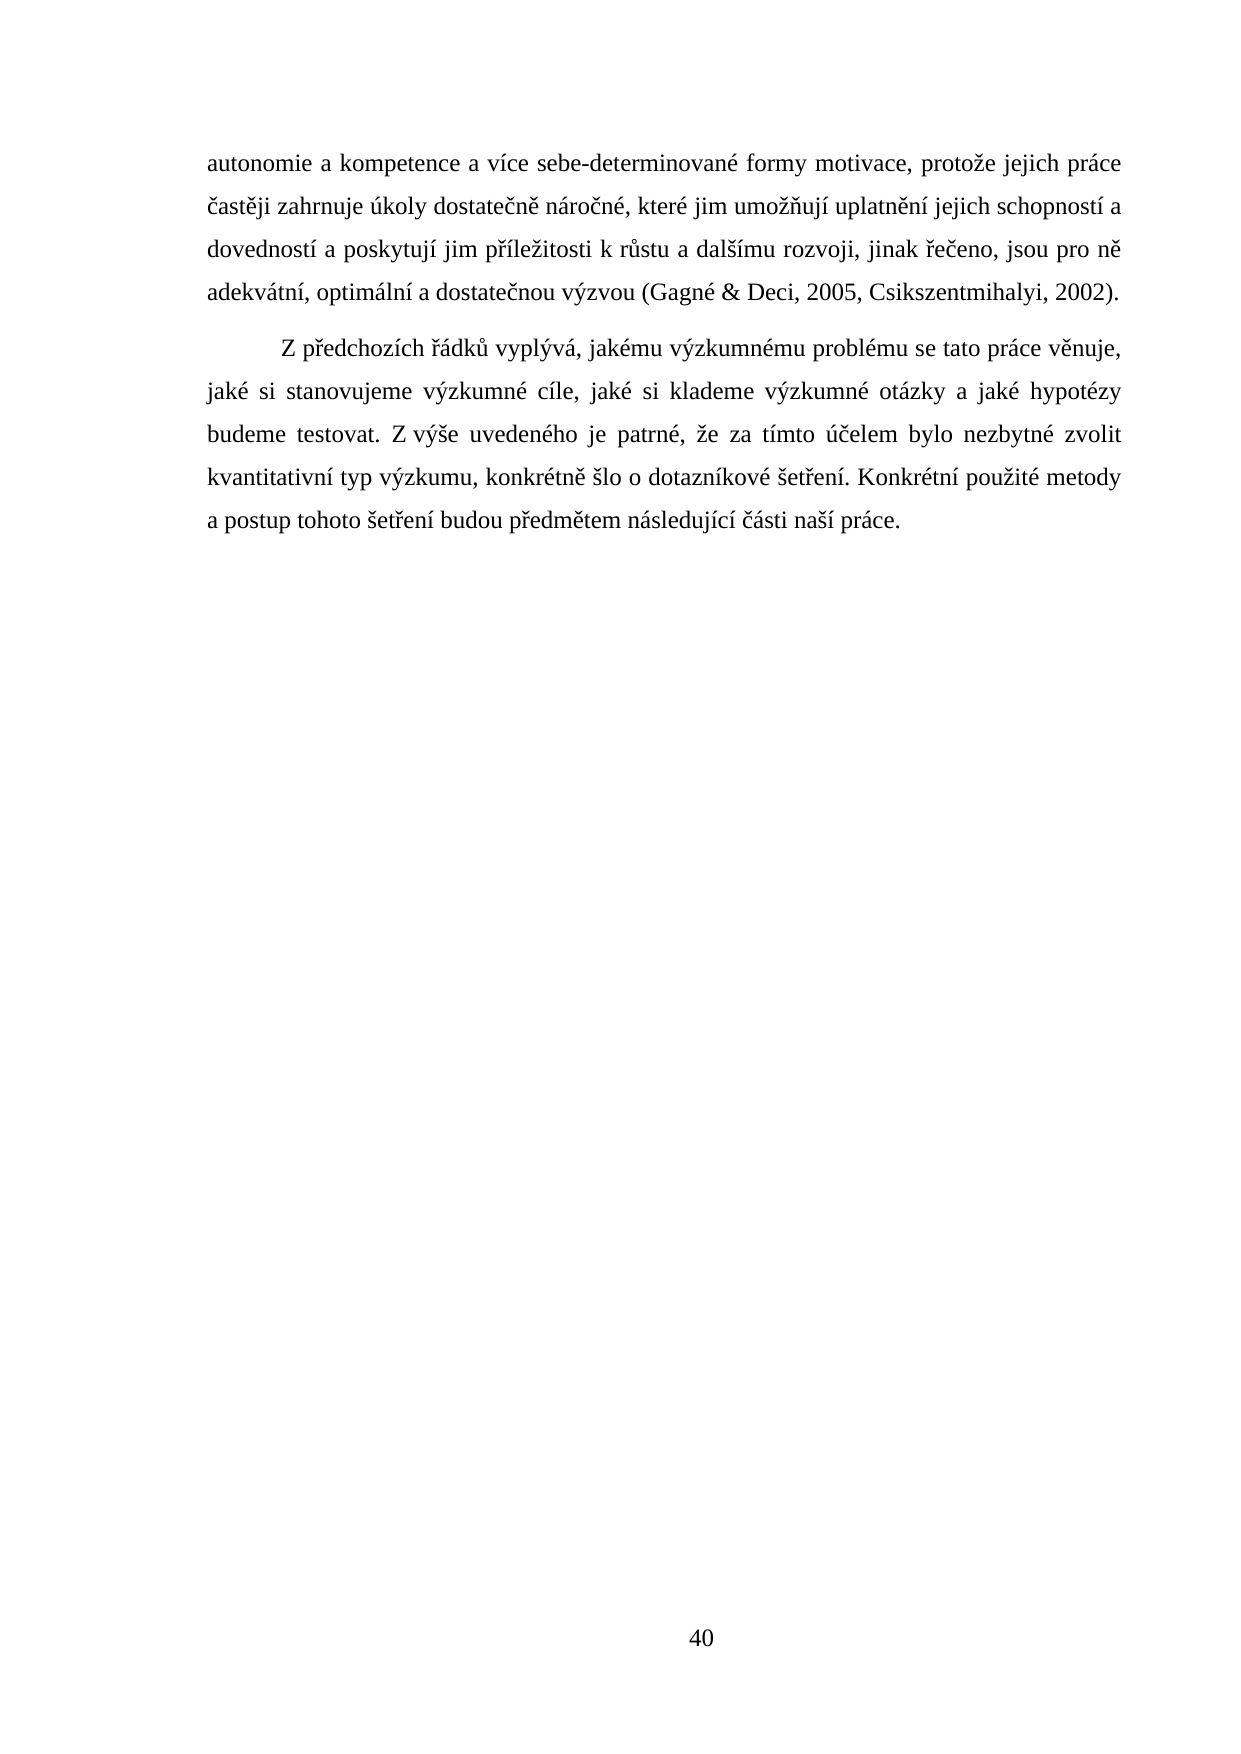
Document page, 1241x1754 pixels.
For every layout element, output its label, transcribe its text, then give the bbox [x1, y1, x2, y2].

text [207, 148, 1122, 306]
text Z předchozích řádků vyplývá, jakému výzkumnému problému se tato práce věnuje, jaké si stanovujeme výzkumné cíle, jaké si klademe výzkumné otázky a jaké hypotézy budeme testovat. Z výše uvedeného je patrné, že za tímto účelem bylo nezbytné zvolit kvantitativní typ výzkumu, konkrétně šlo o dotazníkové šetření. Konkrétní použité metody a postup tohoto šetření budou předmětem následující části naší práce. [207, 333, 1122, 534]
